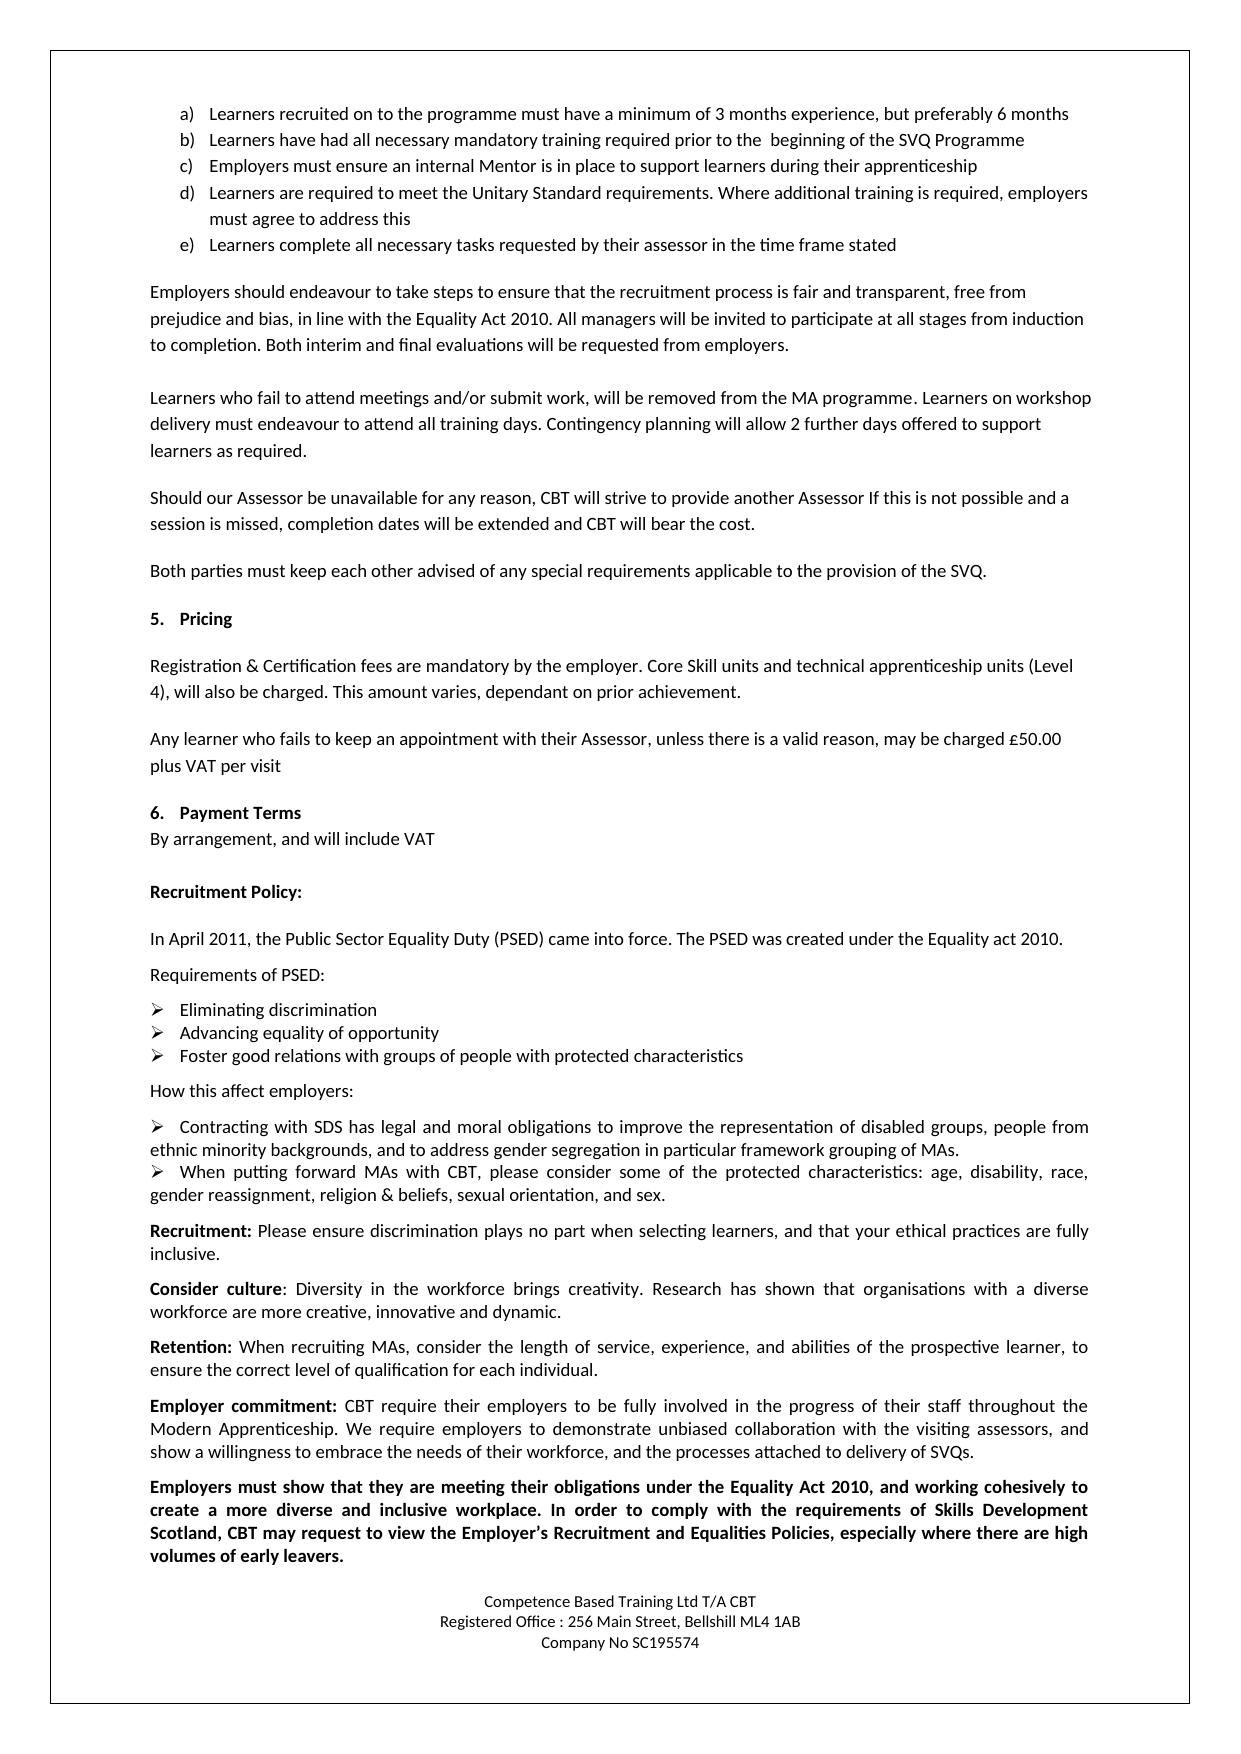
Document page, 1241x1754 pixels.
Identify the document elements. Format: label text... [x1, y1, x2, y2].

text Employer commitment: CBT require their employers to be fully involved in the progress of their staff throughout the Modern Apprenticeship. We require employers to demonstrate unbiased collaboration with the visiting assessors, and show a willingness to embrace the needs of their workforce, and the processes attached to delivery of SVQs. [150, 1394, 1090, 1463]
list Learners complete all necessary tasks requested by their assessor in the time frame stated [179, 233, 1095, 256]
text Recruitment: Please ensure discrimination plays no part when selecting learners, and that your ethical practices are fully inclusive. [150, 1219, 1090, 1265]
text Employers should endeavour to take steps to ensure that the recruitment process is fair and transparent, free from prejudice and bias, in line with the Equality Act 2010. All managers will be invited to participate at all stages from induction to completion. Both interim and final evaluations will be requested from employers. Learners who fail to attend meetings and/or submit work, will be removed from the MA programme. Learners on workshop delivery must endeavour to attend all training days. Contingency planning will allow 2 further days offered to support learners as required. [150, 281, 1095, 462]
text Employers must show that they are meeting their obligations under the Equality Act 2010, and working cohesively to create a more diverse and inclusive workplace. In order to comply with the requirements of Skills Development Scotland, CBT may request to view the Employer’s Recruitment and Equalities Policies, especially where there are high volumes of early leavers. [150, 1475, 1090, 1567]
list Recruitment Policy: [150, 880, 1095, 903]
list Contracting with SDS has legal and moral obligations to improve the representation of disabled groups, people from ethnic minority backgrounds, and to address gender segregation in particular framework grouping of MAs. [150, 1115, 1090, 1161]
text Retention: When recruiting MAs, consider the length of service, experience, and abilities of the prospective learner, to ensure the correct level of qualification for each individual. [150, 1336, 1090, 1381]
text How this affect employers: [150, 1079, 1090, 1102]
list Learners have had all necessary mandatory training required prior to the beginning of the SVQ Programme [179, 128, 1095, 151]
list Pricing [150, 607, 1095, 630]
list Employers must ensure an internal Mentor is in place to support learners during their apprenticeship [179, 154, 1095, 177]
text Both parties must keep each other advised of any special requirements applicable to the provision of the SVQ. [150, 559, 1095, 582]
text Consider culture: Diversity in the workforce brings creativity. Research has shown that organisations with a diverse workforce are more creative, innovative and dynamic. [150, 1277, 1090, 1323]
list By arrangement, and will include VAT [150, 827, 1095, 850]
text Requirements of PSED: [150, 963, 1090, 986]
text Any learner who fails to keep an appointment with their Assessor, unless there is a valid reason, may be charged £50.00 plus VAT per visit [150, 727, 1095, 777]
text Registration & Certification fees are mandatory by the employer. Core Skill units and technical apprenticeship units (Level 4), will also be charged. This amount varies, dependant on prior achievement. [150, 654, 1095, 703]
list Eliminating discrimination [150, 998, 1090, 1021]
text In April 2011, the Public Sector Equality Duty (PSED) came into force. The PSED was created under the Equality act 2010. [150, 927, 1090, 950]
text Should our Assessor be unavailable for any reason, CBT will strive to provide another Assessor If this is not possible and a session is missed, completion dates will be extended and CBT will bear the cost. [150, 486, 1095, 535]
list Foster good relations with groups of people with protected characteristics [150, 1044, 1090, 1067]
list Advancing equality of opportunity [150, 1021, 1090, 1044]
list Learners are required to meet the Unitary Standard requirements. Where additional training is required, employers must agree to address this [179, 181, 1095, 230]
list Learners recruited on to the programme must have a minimum of 3 months experience, but preferably 6 months [179, 102, 1095, 125]
list Payment Terms [150, 801, 1095, 824]
list When putting forward MAs with CBT, please consider some of the protected characteristics: age, disability, race, gender reassignment, religion & beliefs, sexual orientation, and sex. [150, 1161, 1090, 1206]
